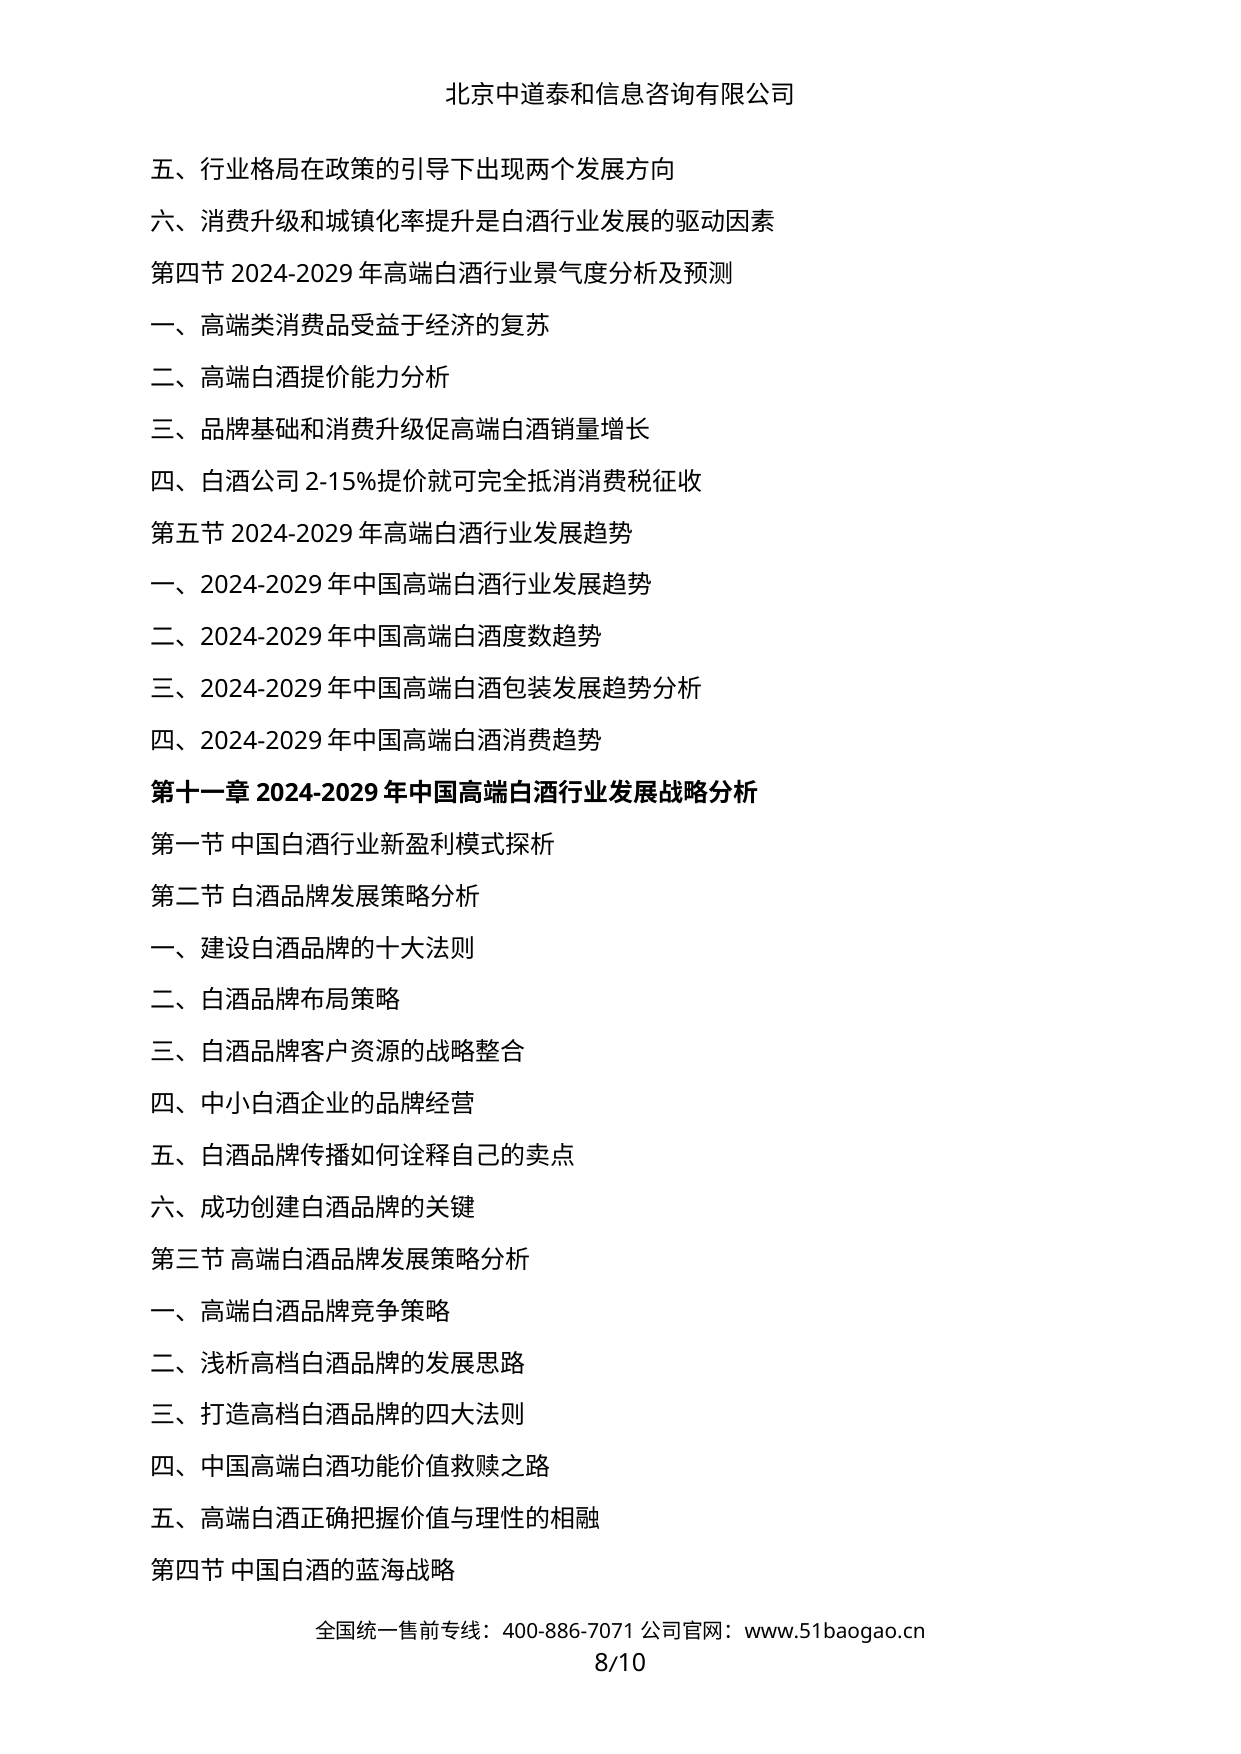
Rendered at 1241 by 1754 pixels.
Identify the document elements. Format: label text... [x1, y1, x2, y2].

text 三、2024-2029年中国高端白酒包装发展趋势分析 [150, 669, 1090, 705]
text 一、高端白酒品牌竞争策略 [150, 1291, 1090, 1327]
text 四、白酒公司2-15%提价就可完全抵消消费税征收 [150, 461, 1090, 497]
text 一、2024-2029年中国高端白酒行业发展趋势 [150, 565, 1090, 601]
text 六、成功创建白酒品牌的关键 [150, 1187, 1090, 1224]
text 五、白酒品牌传播如何诠释自己的卖点 [150, 1136, 1090, 1172]
text 二、白酒品牌布局策略 [150, 980, 1090, 1016]
text 四、2024-2029年中国高端白酒消费趋势 [150, 721, 1090, 757]
text 二、浅析高档白酒品牌的发展思路 [150, 1343, 1090, 1379]
text 第五节 2024-2029年高端白酒行业发展趋势 [150, 513, 1090, 549]
text 第二节 白酒品牌发展策略分析 [150, 876, 1090, 912]
text 第三节 高端白酒品牌发展策略分析 [150, 1239, 1090, 1276]
text 第四节 2024-2029年高端白酒行业景气度分析及预测 [150, 254, 1090, 290]
text 二、高端白酒提价能力分析 [150, 357, 1090, 394]
text 第四节 中国白酒的蓝海战略 [150, 1551, 1090, 1587]
text 四、中国高端白酒功能价值救赎之路 [150, 1447, 1090, 1483]
text 第一节 中国白酒行业新盈利模式探析 [150, 824, 1090, 861]
text 四、中小白酒企业的品牌经营 [150, 1084, 1090, 1120]
text 五、行业格局在政策的引导下出现两个发展方向 [150, 150, 1090, 186]
text 三、品牌基础和消费升级促高端白酒销量增长 [150, 409, 1090, 446]
text 五、高端白酒正确把握价值与理性的相融 [150, 1499, 1090, 1535]
text 一、高端类消费品受益于经济的复苏 [150, 306, 1090, 342]
text 二、2024-2029年中国高端白酒度数趋势 [150, 617, 1090, 653]
text 六、消费升级和城镇化率提升是白酒行业发展的驱动因素 [150, 202, 1090, 238]
text 三、白酒品牌客户资源的战略整合 [150, 1032, 1090, 1068]
text 第十一章 2024-2029年中国高端白酒行业发展战略分析 [150, 772, 1090, 809]
text 一、建设白酒品牌的十大法则 [150, 928, 1090, 964]
text 三、打造高档白酒品牌的四大法则 [150, 1395, 1090, 1431]
